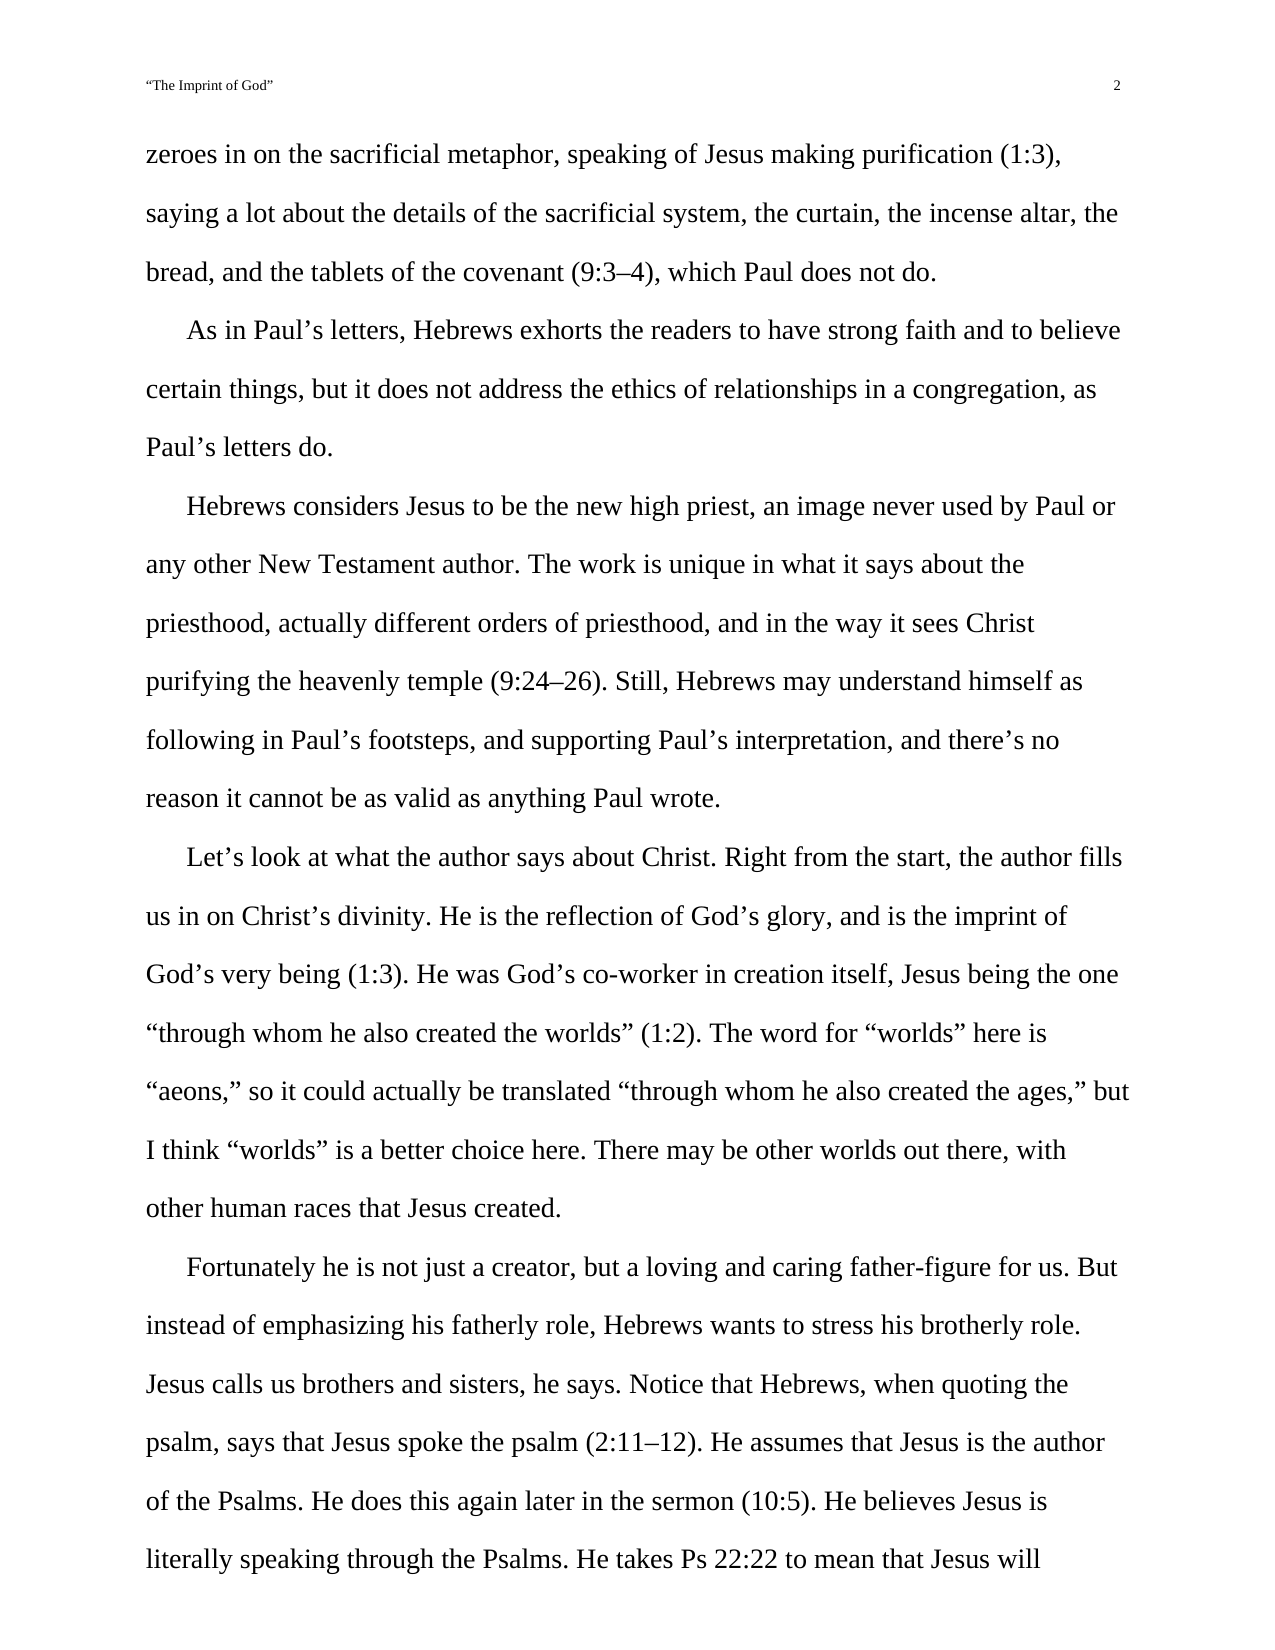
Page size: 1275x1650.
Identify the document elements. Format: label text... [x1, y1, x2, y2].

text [146, 1250, 1131, 1575]
text Hebrews considers Jesus to be the new high priest, an image never used by Paul or any other New Testament author. The work is unique in what it says about the priesthood, actually different orders of priesthood, and in the way it sees Christ purifying the heavenly temple (9:24–26). Still, Hebrews may understand himself as following in Paul’s footsteps, and supporting Paul’s interpretation, and there’s no reason it cannot be as valid as anything Paul wrote. [146, 489, 1131, 814]
text Let’s look at what the author says about Christ. Right from the start, the author fills us in on Christ’s divinity. He is the reflection of God’s glory, and is the imprint of God’s very being (1:3). He was God’s co-worker in creation itself, Jesus being the one “through whom he also created the worlds” (1:2). The word for “worlds” here is “aeons,” so it could actually be translated “through whom he also created the ages,” but I think “worlds” is a better choice here. There may be other worlds out there, with other human races that Jesus created. [146, 840, 1131, 1224]
text As in Paul’s letters, Hebrews exhorts the readers to have strong faith and to believe certain things, but it does not address the ethics of relationships in a congregation, as Paul’s letters do. [146, 313, 1131, 463]
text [146, 137, 1131, 287]
